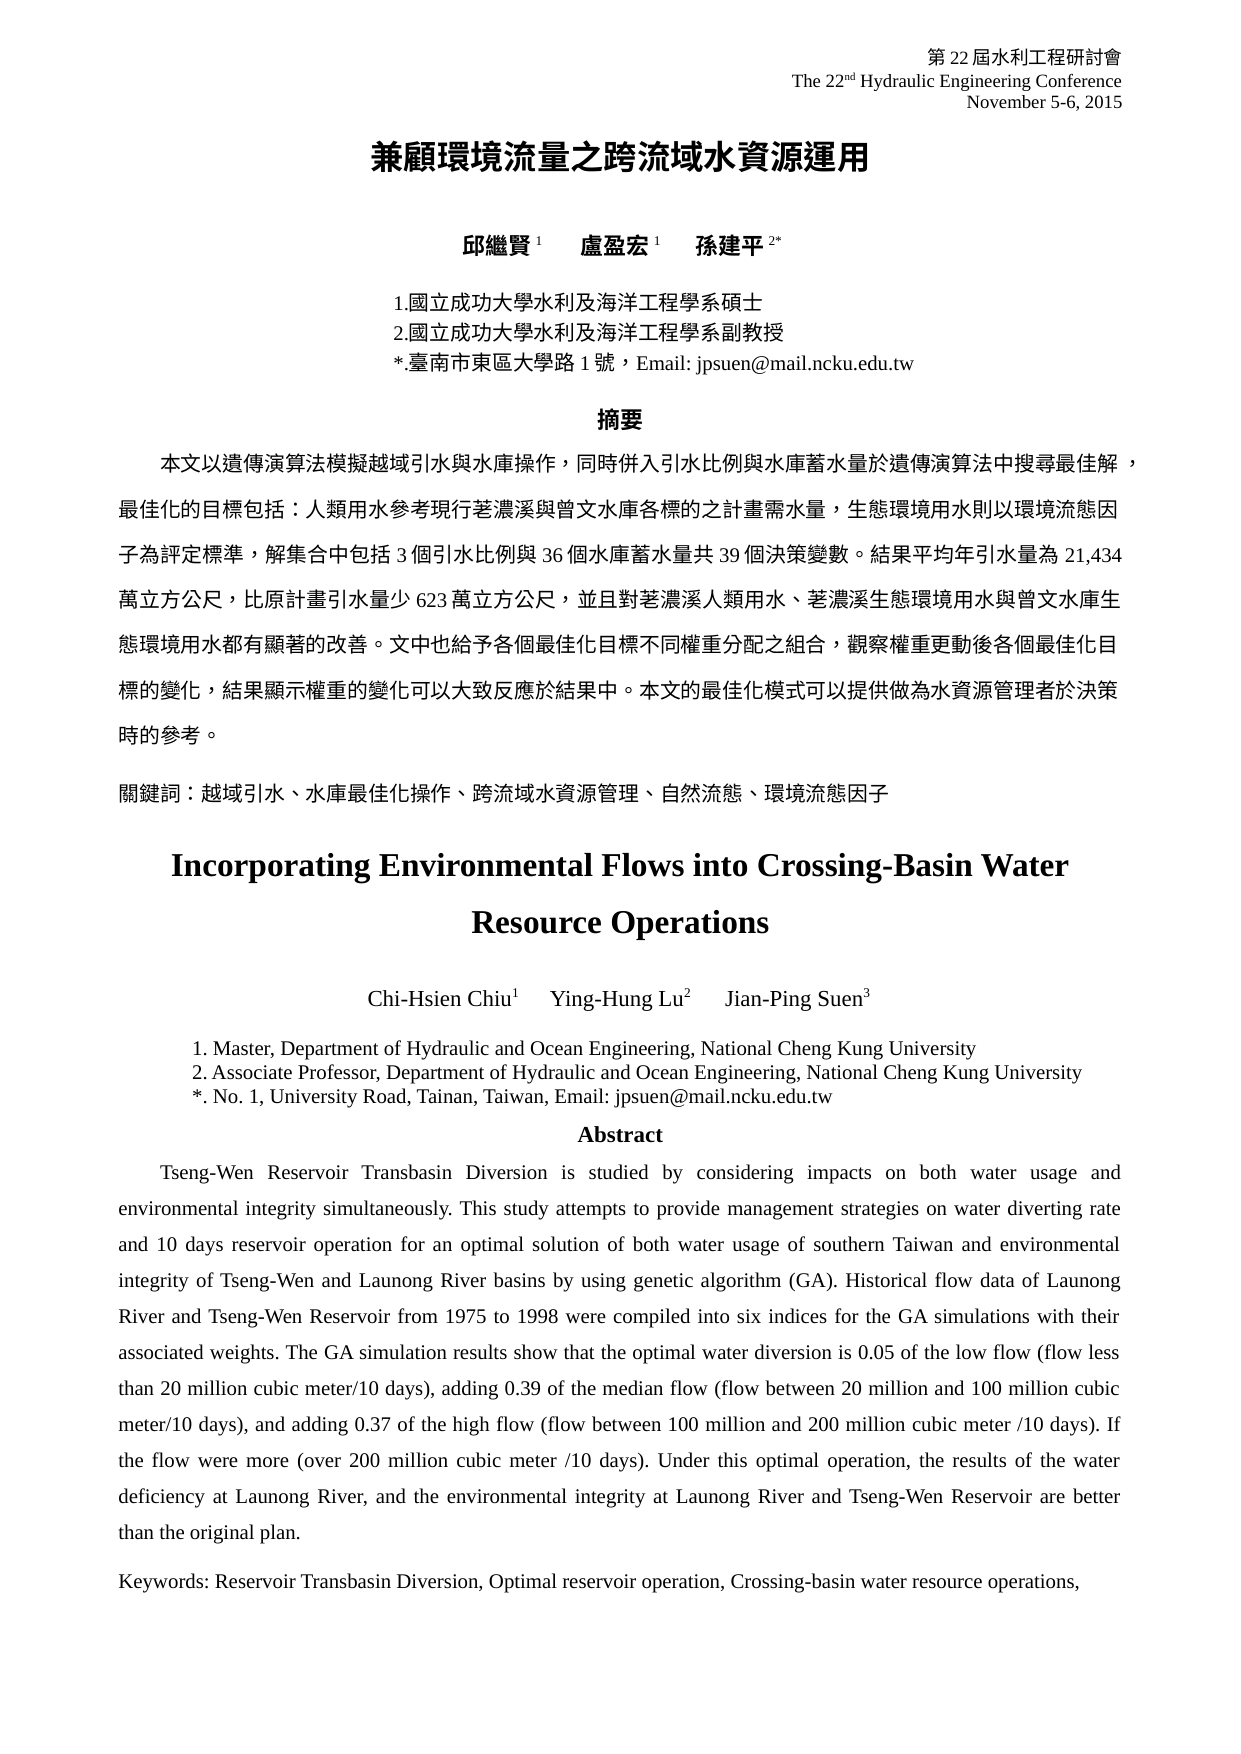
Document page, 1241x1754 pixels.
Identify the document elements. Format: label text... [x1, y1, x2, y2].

table_header 邱繼賢1 [443, 215, 561, 286]
text *.臺南市東區大學路1號，Email: jpsuen@mail.ncku.edu.tw [393, 347, 1122, 377]
table_header Jian-Ping Suen3 [709, 973, 886, 1036]
table_header Chi-Hsien Chiu1 [354, 973, 531, 1036]
text 本文以遺傳演算法模擬越域引水與水庫操作，同時併入引水比例與水庫蓄水量於遺傳演算法中搜尋最佳解，最佳化的目標包括：人類用水參考現行荖濃溪與曾文水庫各標的之計畫需水量，生態環境用水則以環境流態因子為評定標準，解集合中包括3個引水比例與36個水庫蓄水量共39個決策變數。結果平均年引水量為21,434萬立方公尺，比原計畫引水量少623萬立方公尺，並且對荖濃溪人類用水、荖濃溪生態環境用水與曾文水庫生態環境用水都有顯著的改善。文中也給予各個最佳化目標不同權重分配之組合，觀察權重更動後各個最佳化目標的變化，結果顯示權重的變化可以大致反應於結果中。本文的最佳化模式可以提供做為水資源管理者於決策時的參考。 [118, 447, 1122, 749]
text Incorporating Environmental Flows into Crossing-Basin Water Resource Operations [118, 845, 1122, 941]
text *. No. 1, University Road, Tainan, Taiwan, Email: jpsuen@mail.ncku.edu.tw [192, 1084, 1122, 1108]
text 2.國立成功大學水利及海洋工程學系副教授 [393, 316, 1122, 347]
text 兼顧環境流量之跨流域水資源運用 [118, 131, 1122, 179]
text 1. Master, Department of Hydraulic and Ocean Engineering, National Cheng Kung University [192, 1036, 1122, 1060]
text Abstract [118, 1121, 1122, 1147]
text 2. Associate Professor, Department of Hydraulic and Ocean Engineering, National Cheng Kung University [192, 1060, 1122, 1084]
text 關鍵詞：越域引水、水庫最佳化操作、跨流域水資源管理、自然流態、環境流態因子 [118, 777, 1122, 807]
text Tseng-Wen Reservoir Transbasin Diversion is studied by considering impacts on both water usage and environmental integrity simultaneously. This study attempts to provide management strategies on water diverting rate and 10 days reservoir operation for an optimal solution of both water usage of southern and environmental integrity of Tseng-Wen and by using genetic algorithm (GA). Historical flow data of and Tseng-Wen Reservoir from 1975 to 1998 were compiled into six indices for the GA simulations with their associated weights. The GA simulation results show that the optimal water diversion is 0.05 of the low flow (flow less than 20 million cubic meter/10 days), adding 0.39 of the median flow (flow between 20 million and 100 million cubic meter/10 days), and adding 0.37 of the high flow (flow between 100 million and 200 million cubic meter /10 days). If the flow were more (over 200 million cubic meter /10 days). Under this optimal operation, the results of the water deficiency at River, and the environmental integrity at and Tseng-Wen Reservoir are better than the original plan. [118, 1160, 1122, 1544]
table_header 盧盈宏1 [561, 215, 679, 286]
text 1.國立成功大學水利及海洋工程學系碩士 [393, 286, 1122, 316]
table_header Ying-Hung Lu2 [531, 973, 709, 1036]
table_header 孫建平2* [679, 215, 797, 286]
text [118, 1569, 1122, 1593]
text 摘要 [118, 402, 1122, 435]
